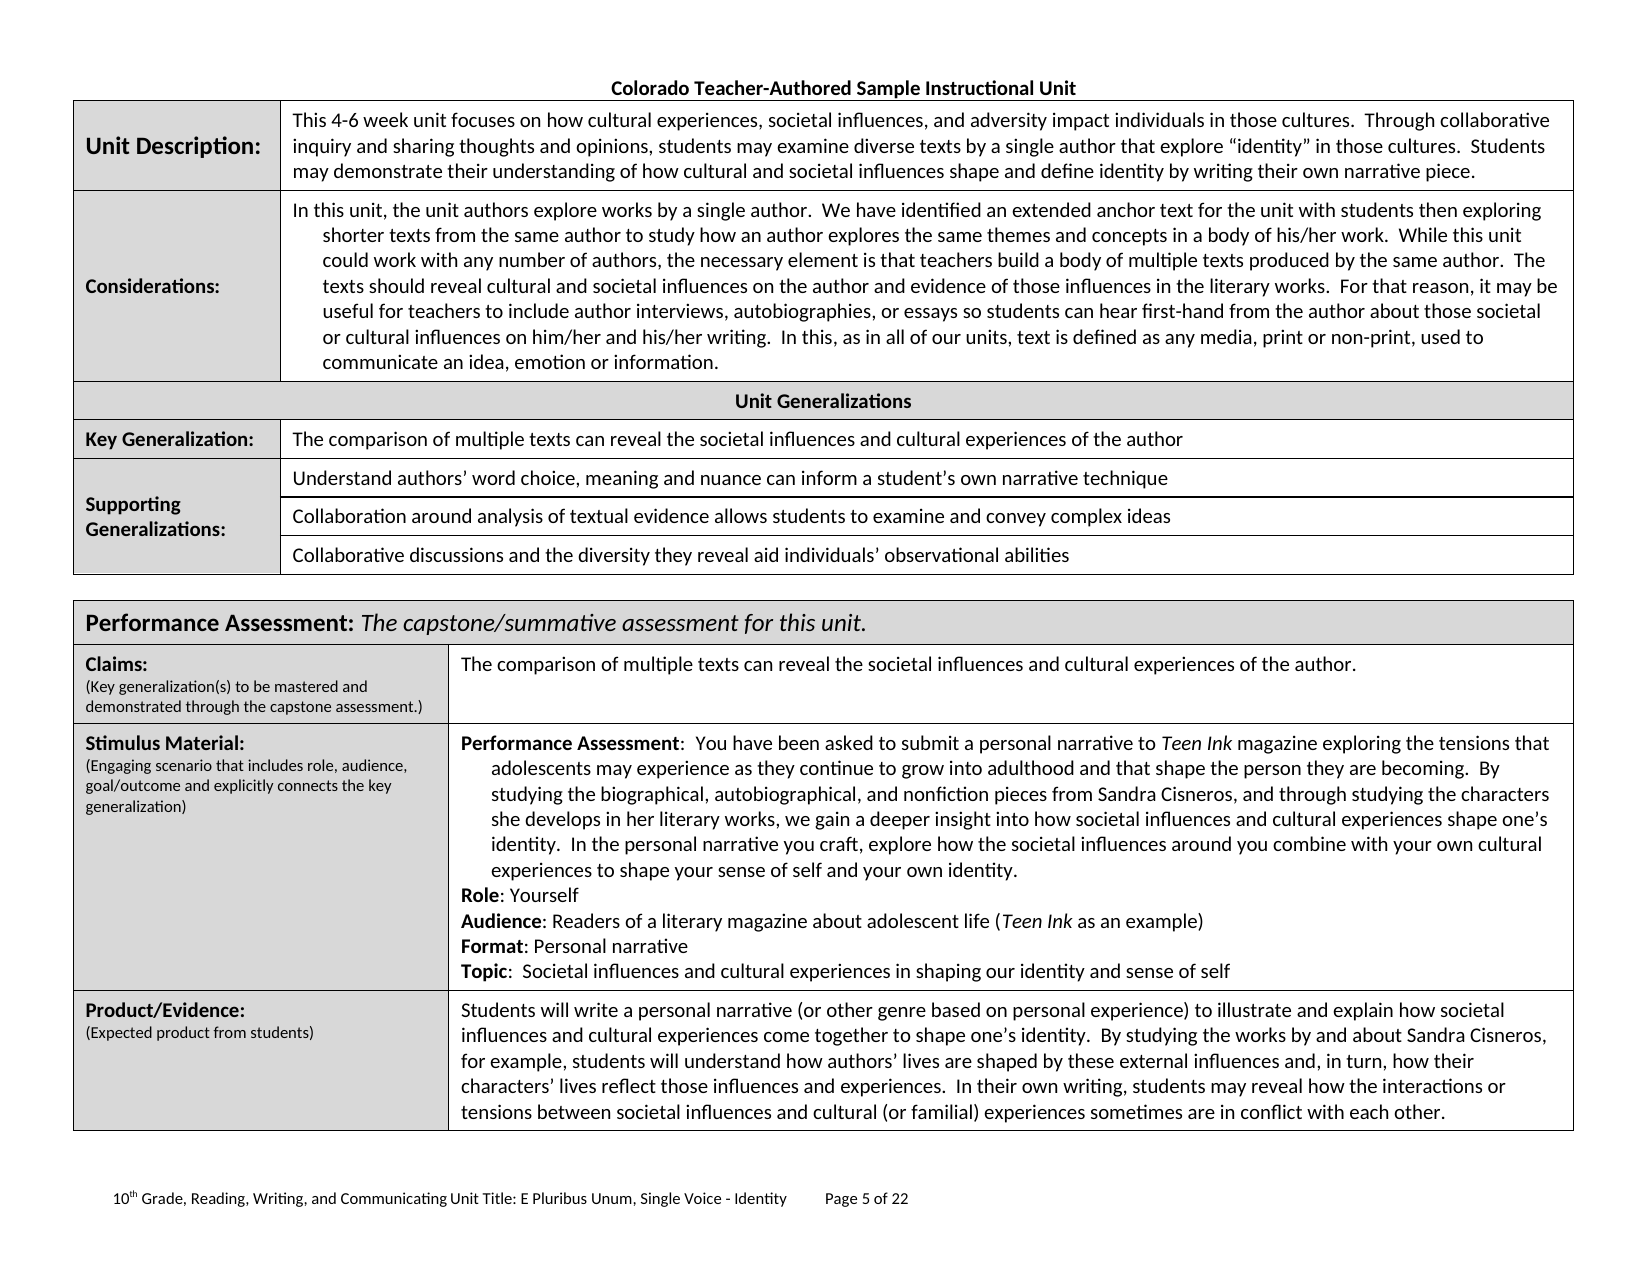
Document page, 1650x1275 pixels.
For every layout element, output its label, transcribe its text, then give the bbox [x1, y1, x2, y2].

table_cell Understand authors’ word choice, meaning and nuance can inform a student’s own narrative technique [281, 459, 1573, 496]
table_cell Collaborative discussions and the diversity they reveal aid individuals’ observational abilities [281, 536, 1573, 573]
table_cell Students will write a personal narrative (or other genre based on personal experience) to illustrate and explain how societal influences and cultural experiences come together to shape one’s identity. By studying the works by and about Sandra Cisneros, for example, students will understand how authors’ lives are shaped by these external influences and, in turn, how their characters’ lives reflect those influences and experiences. In their own writing, students may reveal how the interactions or tensions between societal influences and cultural (or familial) experiences sometimes are in conflict with each other. [449, 991, 1573, 1130]
table_header This 4-6 week unit focuses on how cultural experiences, societal influences, and adversity impact individuals in those cultures. Through collaborative inquiry and sharing thoughts and opinions, students may examine diverse texts by a single author that explore “identity” in those cultures. Students may demonstrate their understanding of how cultural and societal influences shape and define identity by writing their own narrative piece. [281, 101, 1573, 190]
table_cell The comparison of multiple texts can reveal the societal influences and cultural experiences of the author. [449, 645, 1573, 723]
table_cell Considerations: [74, 191, 280, 381]
table_cell The comparison of multiple texts can reveal the societal influences and cultural experiences of the author [281, 420, 1573, 458]
table_cell Product/Evidence: (Expected product from students) [74, 991, 448, 1130]
table_header Unit Description: [74, 101, 280, 190]
table_cell Key Generalization: [74, 420, 280, 458]
table_cell Stimulus Material: (Engaging scenario that includes role, audience, goal/outcome and explicitly connects the key generalization) [74, 724, 448, 990]
table_cell Supporting Generalizations: [74, 459, 280, 573]
table_cell Performance Assessment: You have been asked to submit a personal narrative to Teen Ink magazine exploring the tensions that adolescents may experience as they continue to grow into adulthood and that shape the person they are becoming. By studying the biographical, autobiographical, and nonfiction pieces from Sandra Cisneros, and through studying the characters she develops in her literary works, we gain a deeper insight into how societal influences and cultural experiences shape one’s identity. In the personal narrative you craft, explore how the societal influences around you combine with your own cultural experiences to shape your sense of self and your own identity. Role: Yourself Audience: Readers of a literary magazine about adolescent life (Teen Ink as an example) Format: Personal narrative Topic: Societal influences and cultural experiences in shaping our identity and sense of self [449, 724, 1573, 990]
table_cell Claims: (Key generalization(s) to be mastered and demonstrated through the capstone assessment.) [74, 645, 448, 723]
table_cell Unit Generalizations [74, 382, 1573, 419]
table_cell In this unit, the unit authors explore works by a single author. We have identified an extended anchor text for the unit with students then exploring shorter texts from the same author to study how an author explores the same themes and concepts in a body of his/her work. While this unit could work with any number of authors, the necessary element is that teachers build a body of multiple texts produced by the same author. The texts should reveal cultural and societal influences on the author and evidence of those influences in the literary works. For that reason, it may be useful for teachers to include author interviews, autobiographies, or essays so students can hear first-hand from the author about those societal or cultural influences on him/her and his/her writing. In this, as in all of our units, text is defined as any media, print or non-print, used to communicate an idea, emotion or information. [281, 191, 1573, 381]
table_cell Collaboration around analysis of textual evidence allows students to examine and convey complex ideas [281, 498, 1573, 535]
table_header Performance Assessment: The capstone/summative assessment for this unit. [74, 601, 1573, 644]
